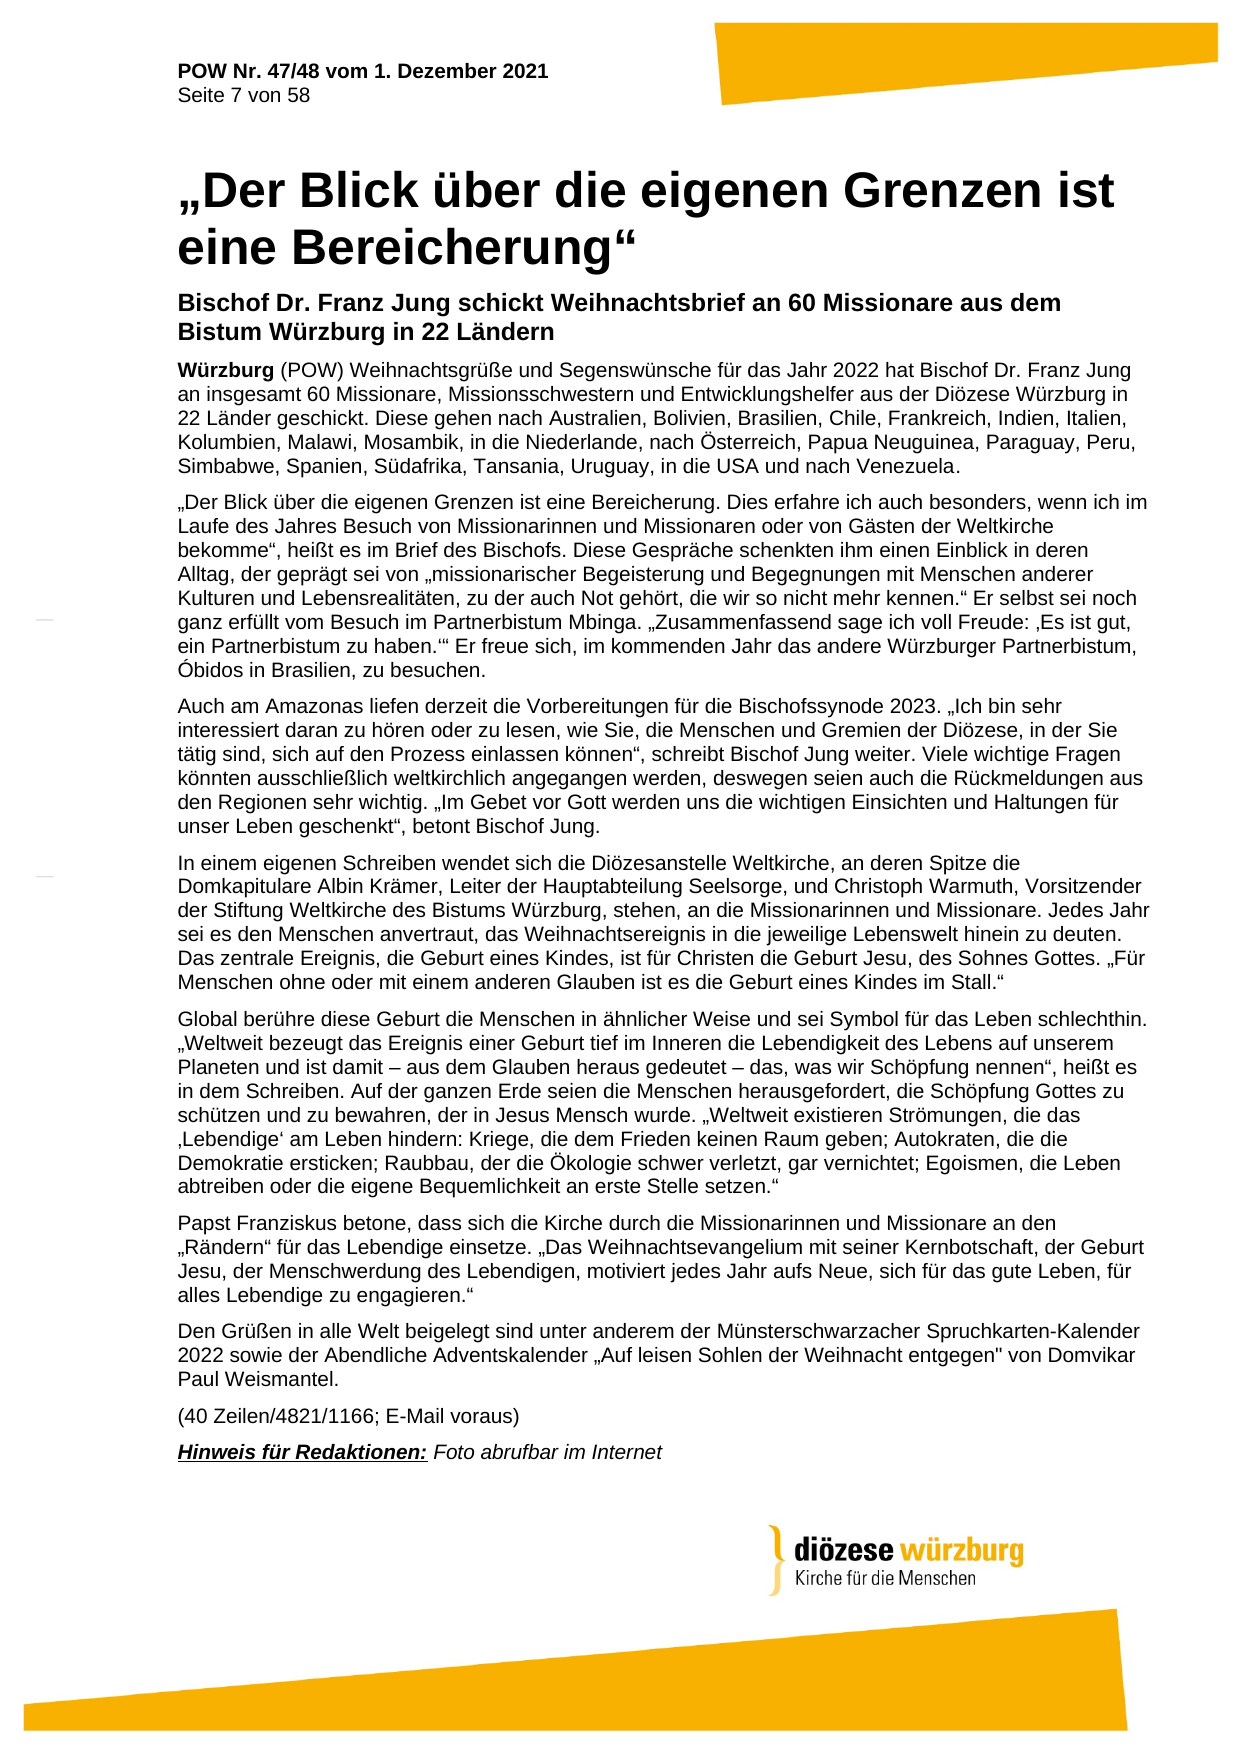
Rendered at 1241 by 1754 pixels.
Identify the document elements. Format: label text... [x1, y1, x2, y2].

text In einem eigenen Schreiben wendet sich die Diözesanstelle Weltkirche, an deren Spitze die Domkapitulare Albin Krämer, Leiter der Hauptabteilung Seelsorge, und Christoph Warmuth, Vorsitzender der Stiftung Weltkirche des Bistums Würzburg, stehen, an die Missionarinnen und Missionare. Jedes Jahr sei es den Menschen anvertraut, das Weihnachtsereignis in die jeweilige Lebenswelt hinein zu deuten. Das zentrale Ereignis, die Geburt eines Kindes, ist für Christen die Geburt Jesu, des Sohnes Gottes. „Für Menschen ohne oder mit einem anderen Glauben ist es die Geburt eines Kindes im Stall.“ [177, 850, 1152, 994]
text Global berühre diese Geburt die Menschen in ähnlicher Weise und sei Symbol für das Leben schlechthin. „Weltweit bezeugt das Ereignis einer Geburt tief im Inneren die Lebendigkeit des Lebens auf unserem Planeten und ist damit – aus dem Glauben heraus gedeutet – das, was wir Schöpfung nennen“, heißt es in dem Schreiben. Auf der ganzen Erde seien die Menschen herausgefordert, die Schöpfung Gottes zu schützen und zu bewahren, der in Jesus Mensch wurde. „Weltweit existieren Strömungen, die das ‚Lebendige‘ am Leben hindern: Kriege, die dem Frieden keinen Raum geben; Autokraten, die die Demokratie ersticken; Raubbau, der die Ökologie schwer verletzt, gar vernichtet; Egoismen, die Leben abtreiben oder die eigene Bequemlichkeit an erste Stelle setzen.“ [177, 1007, 1152, 1198]
text „Der Blick über die eigenen Grenzen ist eine Bereicherung. Dies erfahre ich auch besonders, wenn ich im Laufe des Jahres Besuch von Missionarinnen und Missionaren oder von Gästen der Weltkirche bekomme“, heißt es im Brief des Bischofs. Diese Gespräche schenkten ihm einen Einblick in deren Alltag, der geprägt sei von „missionarischer Begeisterung und Begegnungen mit Menschen anderer Kulturen und Lebensrealitäten, zu der auch Not gehört, die wir so nicht mehr kennen.“ Er selbst sei noch ganz erfüllt vom Besuch im Partnerbistum Mbinga. „Zusammenfassend sage ich voll Freude: ‚Es ist gut, ein Partnerbistum zu haben.‘“ Er freue sich, im kommenden Jahr das andere Würzburger Partnerbistum, Óbidos in Brasilien, zu besuchen. [177, 490, 1152, 682]
picture [0, 0, 1241, 1754]
text Auch am Amazonas liefen derzeit die Vorbereitungen für die Bischofssynode 2023. „Ich bin sehr interessiert daran zu hören oder zu lesen, wie Sie, die Menschen und Gremien der Diözese, in der Sie tätig sind, sich auf den Prozess einlassen können“, schreibt Bischof Jung weiter. Viele wichtige Fragen könnten ausschließlich weltkirchlich angegangen werden, deswegen seien auch die Rückmeldungen aus den Regionen sehr wichtig. „Im Gebet vor Gott werden uns die wichtigen Einsichten und Haltungen für unser Leben geschenkt“, betont Bischof Jung. [177, 694, 1152, 838]
text Bischof Dr. Franz Jung schickt Weihnachtsbrief an 60 Missionare aus dem Bistum Würzburg in 22 Ländern [177, 288, 1152, 345]
text Hinweis für Redaktionen: Foto abrufbar im Internet [177, 1440, 1152, 1464]
text Papst Franziskus betone, dass sich die Kirche durch die Missionarinnen und Missionare an den „Rändern“ für das Lebendige einsetze. „Das Weihnachtsevangelium mit seiner Kernbotschaft, der Geburt Jesu, der Menschwerdung des Lebendigen, motiviert jedes Jahr aufs Neue, sich für das gute Leben, für alles Lebendige zu engagieren.“ [177, 1211, 1152, 1307]
subtitle „Der Blick über die eigenen Grenzen ist eine Bereicherung“ [177, 160, 1152, 275]
text Den Grüßen in alle Welt beigelegt sind unter anderem der Münsterschwarzacher Spruchkarten-Kalender 2022 sowie der Abendliche Adventskalender „Auf leisen Sohlen der Weihnacht entgegen" von Domvikar Paul Weismantel. [177, 1319, 1152, 1391]
text (40 Zeilen/4821/1166; E-Mail voraus) [177, 1403, 1152, 1427]
text Würzburg (POW) Weihnachtsgrüße und Segenswünsche für das Jahr 2022 hat Bischof Dr. Franz Jung an insgesamt 60 Missionare, Missionsschwestern und Entwicklungshelfer aus der Diözese Würzburg in 22 Länder geschickt. Diese gehen nach Australien, Bolivien, Brasilien, Chile, Frankreich, Indien, Italien, Kolumbien, Malawi, Mosambik, in die Niederlande, nach Österreich, Papua Neuguinea, Paraguay, Peru, Simbabwe, Spanien, Südafrika, Tansania, Uruguay, in die USA und nach Venezuela. [177, 358, 1152, 477]
